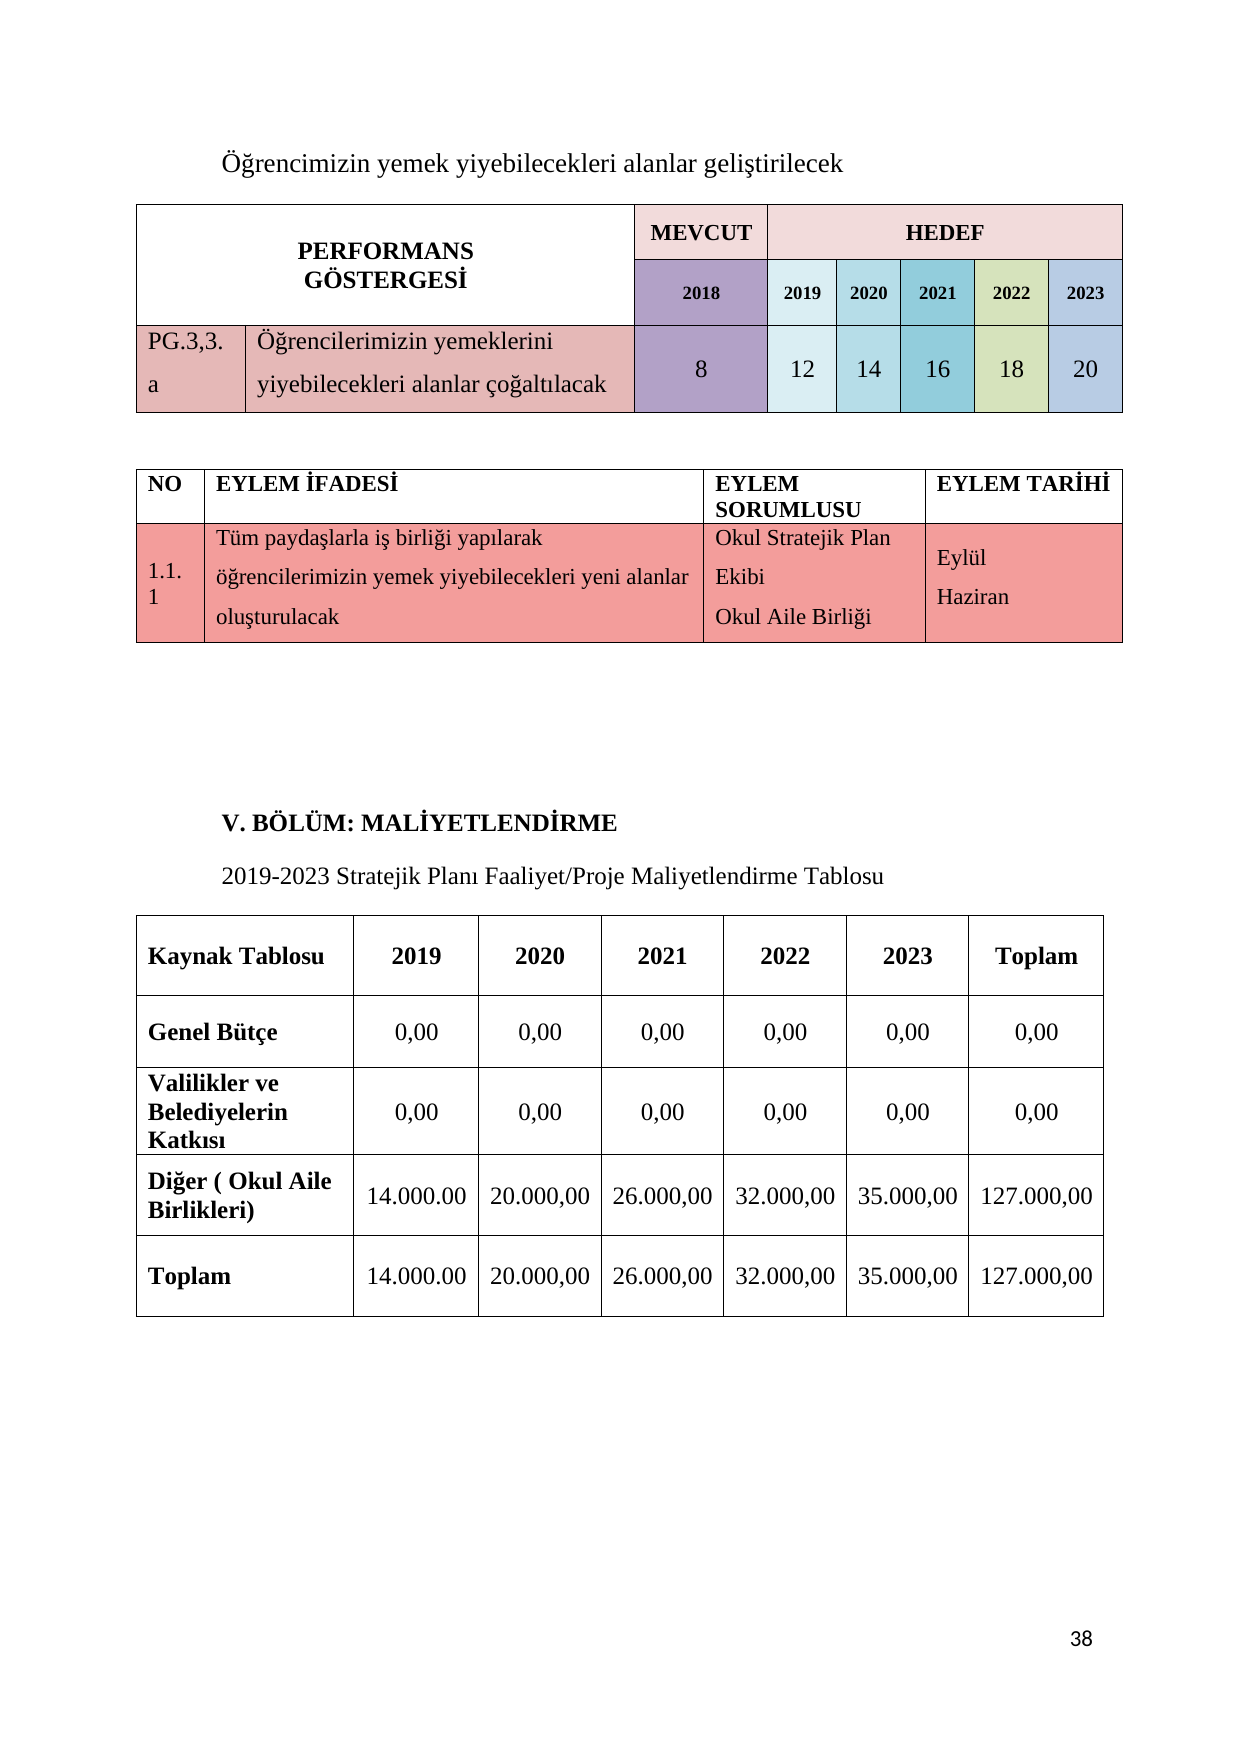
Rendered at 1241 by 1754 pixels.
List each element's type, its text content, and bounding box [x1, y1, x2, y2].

table_cell 2020 [837, 260, 900, 325]
text 2019-2023 Stratejik Planı Faaliyet/Proje Maliyetlendirme Tablosu [148, 861, 1093, 890]
table_cell 20.000,00 [479, 1236, 601, 1316]
table_header 2021 [602, 916, 723, 995]
table_cell 2019 [768, 260, 836, 325]
text V. BÖLÜM: MALİYETLENDİRME [148, 808, 1093, 836]
table_cell 18 [975, 326, 1048, 412]
table_cell 0,00 [354, 996, 478, 1067]
table_header 2022 [724, 916, 846, 995]
table_header Toplam [969, 916, 1103, 995]
table_header EYLEM SORUMLUSU [704, 470, 925, 523]
table_cell 0,00 [969, 996, 1103, 1067]
table_cell Eylül Haziran [926, 524, 1122, 642]
table_cell 0,00 [724, 1068, 846, 1154]
table_cell 0,00 [479, 1068, 601, 1154]
table_cell 12 [768, 326, 836, 412]
table_cell 0,00 [969, 1068, 1103, 1154]
table_cell 0,00 [724, 996, 846, 1067]
table_cell 26.000,00 [602, 1155, 723, 1235]
table_header 2023 [847, 916, 968, 995]
table_cell 2018 [635, 260, 767, 325]
table_header MEVCUT [635, 205, 767, 259]
table_cell 0,00 [602, 1068, 723, 1154]
table_cell Valilikler ve Belediyelerin Katkısı [137, 1068, 353, 1154]
table_cell 2022 [975, 260, 1048, 325]
table_cell Okul Stratejik Plan Ekibi Okul Aile Birliği [704, 524, 925, 642]
table_cell 8 [635, 326, 767, 412]
table_header 2019 [354, 916, 478, 995]
table_header PERFORMANS GÖSTERGESİ [137, 205, 634, 325]
table_cell 127.000,00 [969, 1236, 1103, 1316]
table_cell 0,00 [354, 1068, 478, 1154]
table_header EYLEM İFADESİ [205, 470, 703, 523]
table_cell 32.000,00 [724, 1236, 846, 1316]
table_cell 14.000.00 [354, 1155, 478, 1235]
table_cell Toplam [137, 1236, 353, 1316]
table_cell 0,00 [847, 996, 968, 1067]
table_cell 35.000,00 [847, 1236, 968, 1316]
table_cell 127.000,00 [969, 1155, 1103, 1235]
table_header 2020 [479, 916, 601, 995]
table_cell PG.3,3.a [137, 326, 245, 412]
table_cell 14.000.00 [354, 1236, 478, 1316]
table_cell 35.000,00 [847, 1155, 968, 1235]
table_cell 26.000,00 [602, 1236, 723, 1316]
table_cell 14 [837, 326, 900, 412]
table_cell 32.000,00 [724, 1155, 846, 1235]
table_cell 0,00 [847, 1068, 968, 1154]
table_cell 0,00 [479, 996, 601, 1067]
table_cell Genel Bütçe [137, 996, 353, 1067]
table_cell 20 [1049, 326, 1122, 412]
table_cell 16 [901, 326, 974, 412]
table_cell 0,00 [602, 996, 723, 1067]
table_cell 2021 [901, 260, 974, 325]
table_cell 20.000,00 [479, 1155, 601, 1235]
table_header NO [137, 470, 204, 523]
table_header Kaynak Tablosu [137, 916, 353, 995]
table_header EYLEM TARİHİ [926, 470, 1122, 523]
table_cell 2023 [1049, 260, 1122, 325]
text Öğrencimizin yemek yiyebilecekleri alanlar geliştirilecek [221, 148, 1093, 179]
table_cell Diğer ( Okul Aile Birlikleri) [137, 1155, 353, 1235]
table_cell Öğrencilerimizin yemeklerini yiyebilecekleri alanlar çoğaltılacak [246, 326, 634, 412]
table_cell 1.1.1 [137, 524, 204, 642]
table_header HEDEF [768, 205, 1122, 259]
table_cell Tüm paydaşlarla iş birliği yapılarak öğrencilerimizin yemek yiyebilecekleri yeni alanlar oluşturulacak [205, 524, 703, 642]
